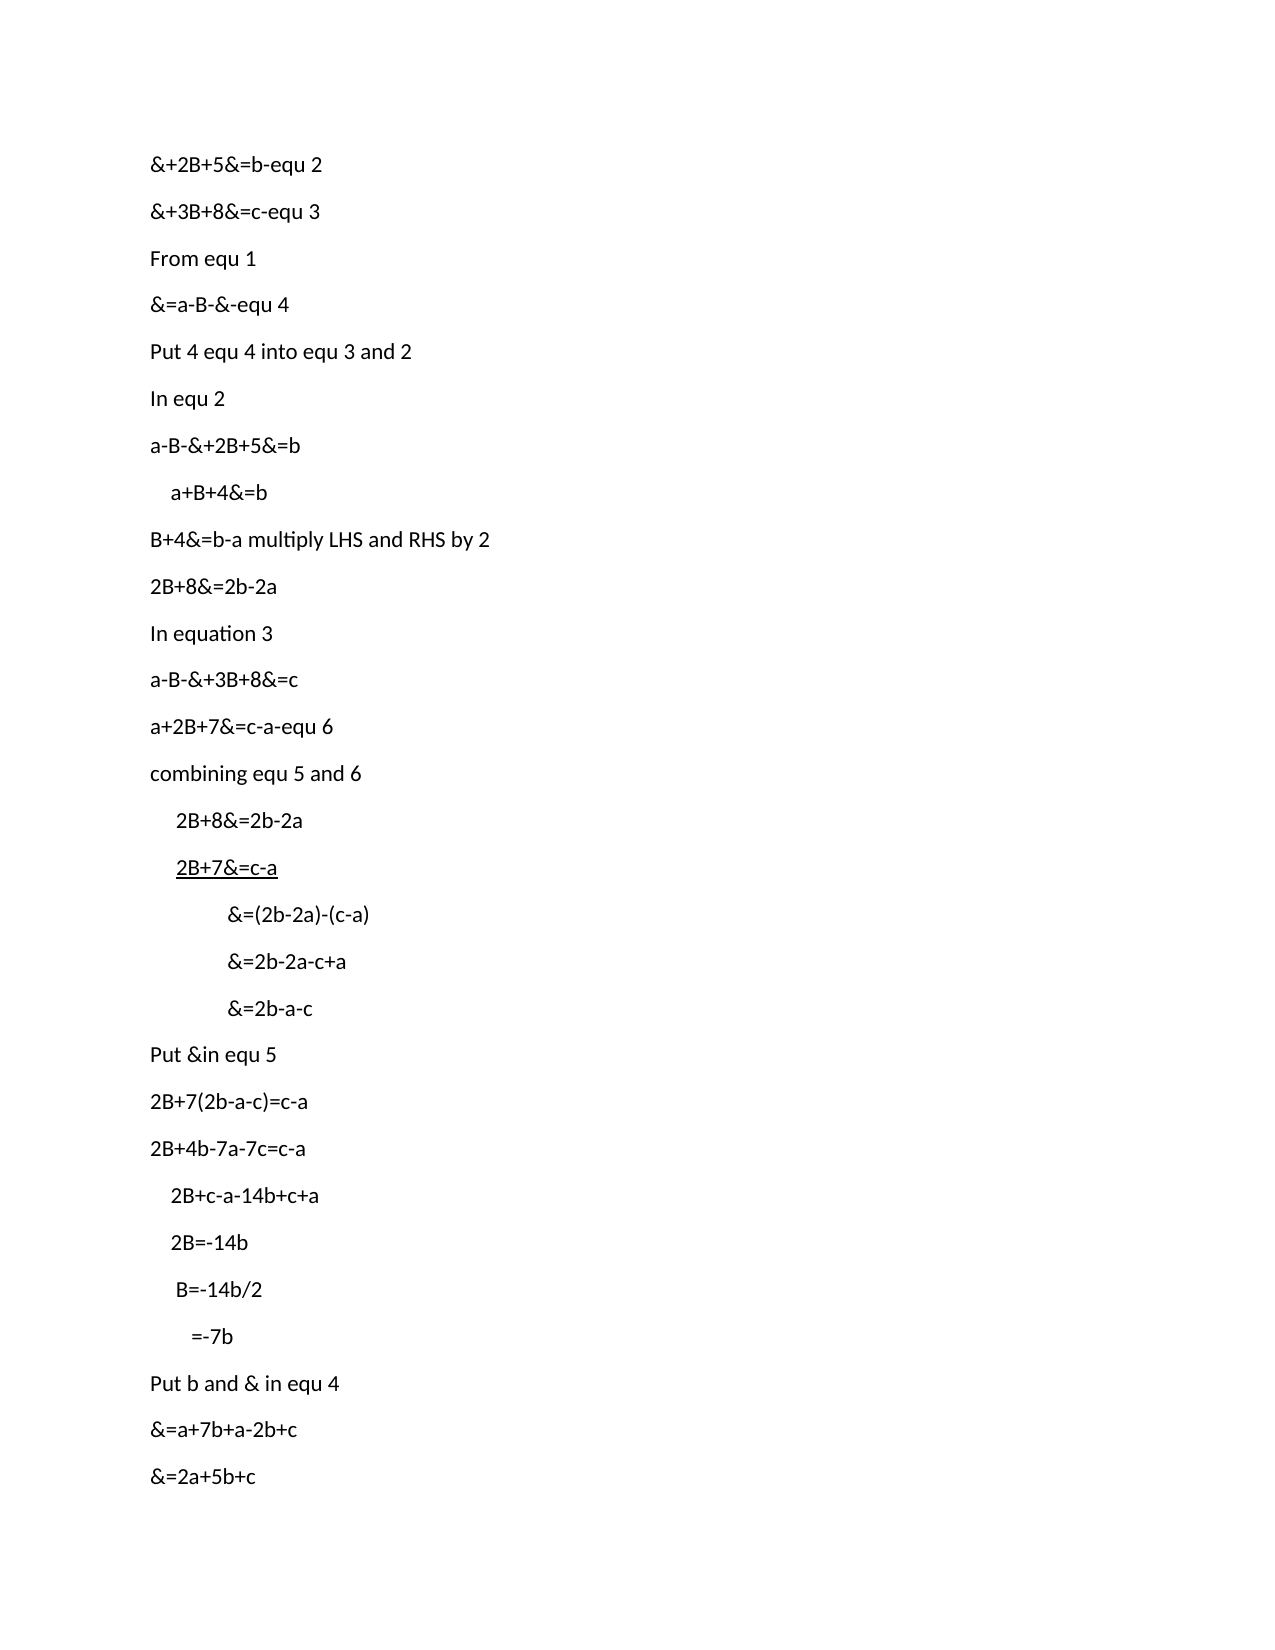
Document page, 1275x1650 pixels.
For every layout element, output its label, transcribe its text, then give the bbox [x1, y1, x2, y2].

text &+3B+8&=c-equ 3 [150, 197, 1125, 225]
text Put 4 equ 4 into equ 3 and 2 [150, 337, 1125, 366]
text a-B-&+2B+5&=b [150, 431, 1125, 459]
text In equation 3 [150, 619, 1125, 647]
text Put &in equ 5 [150, 1041, 1125, 1069]
text Put b and & in equ 4 [150, 1369, 1125, 1397]
text combining equ 5 and 6 [150, 759, 1125, 787]
text a+2B+7&=c-a-equ 6 [150, 712, 1125, 741]
text 2B+7&=c-a [150, 853, 1125, 881]
text 2B+c-a-14b+c+a [150, 1181, 1125, 1209]
text &=2b-a-c [150, 994, 1125, 1022]
text a-B-&+3B+8&=c [150, 666, 1125, 694]
text 2B+4b-7a-7c=c-a [150, 1134, 1125, 1162]
text &=(2b-2a)-(c-a) [150, 900, 1125, 928]
text 2B=-14b [150, 1228, 1125, 1256]
text In equ 2 [150, 384, 1125, 412]
text a+B+4&=b [150, 478, 1125, 506]
text =-7b [150, 1322, 1125, 1350]
text B=-14b/2 [150, 1275, 1125, 1303]
text &=2a+5b+c [150, 1462, 1125, 1491]
text From equ 1 [150, 244, 1125, 272]
text &=a-B-&-equ 4 [150, 291, 1125, 319]
text &+2B+5&=b-equ 2 [150, 150, 1125, 178]
text B+4&=b-a multiply LHS and RHS by 2 [150, 525, 1125, 553]
text &=a+7b+a-2b+c [150, 1416, 1125, 1444]
text &=2b-2a-c+a [150, 947, 1125, 975]
text 2B+7(2b-a-c)=c-a [150, 1087, 1125, 1116]
text 2B+8&=2b-2a [150, 806, 1125, 834]
text 2B+8&=2b-2a [150, 572, 1125, 600]
